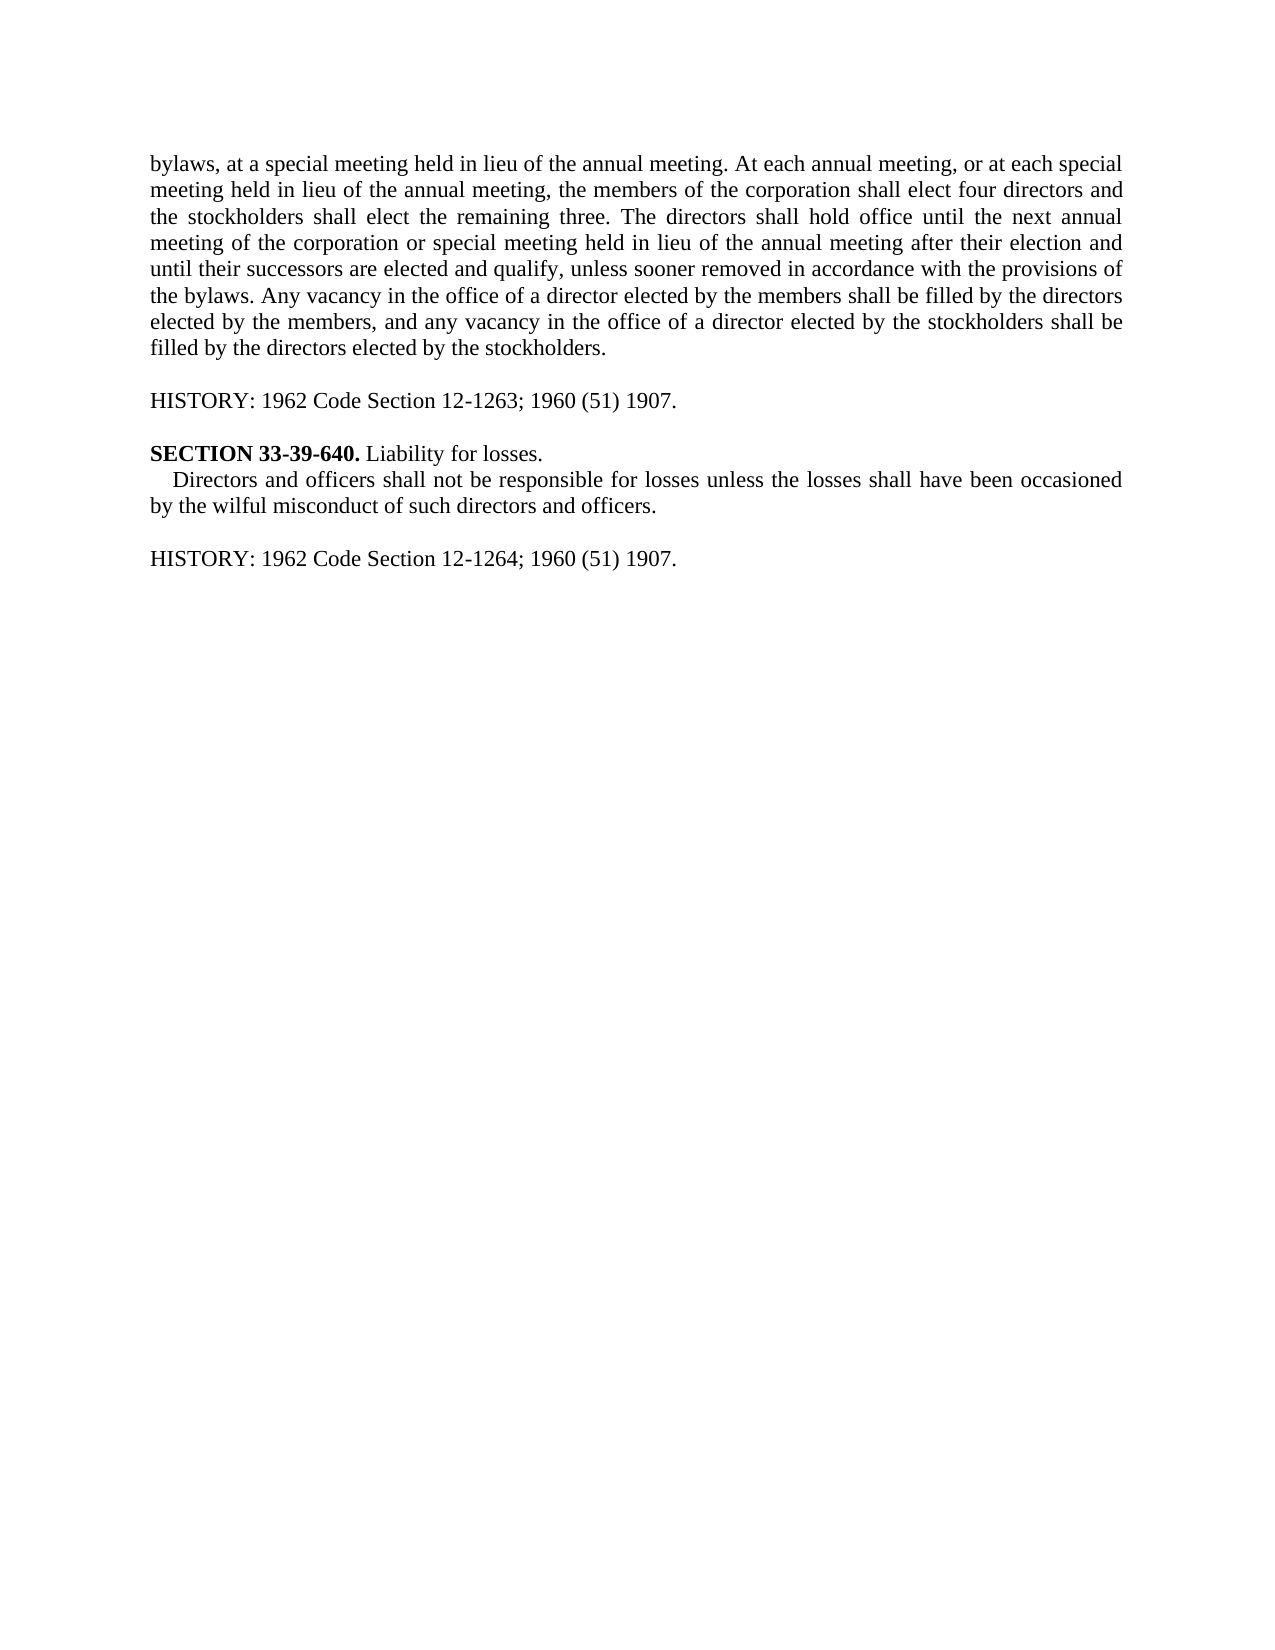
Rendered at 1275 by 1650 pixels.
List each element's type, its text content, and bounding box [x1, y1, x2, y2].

text HISTORY: 1962 Code Section 12-1263; 1960 (51) 1907. [150, 387, 1125, 413]
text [150, 150, 1125, 361]
text Directors and officers shall not be responsible for losses unless the losses shall have been occasioned by the wilful misconduct of such directors and officers. [150, 466, 1125, 519]
text HISTORY: 1962 Code Section 12-1264; 1960 (51) 1907. [150, 545, 1125, 572]
text SECTION 33-39-640. Liability for losses. [150, 440, 1125, 466]
